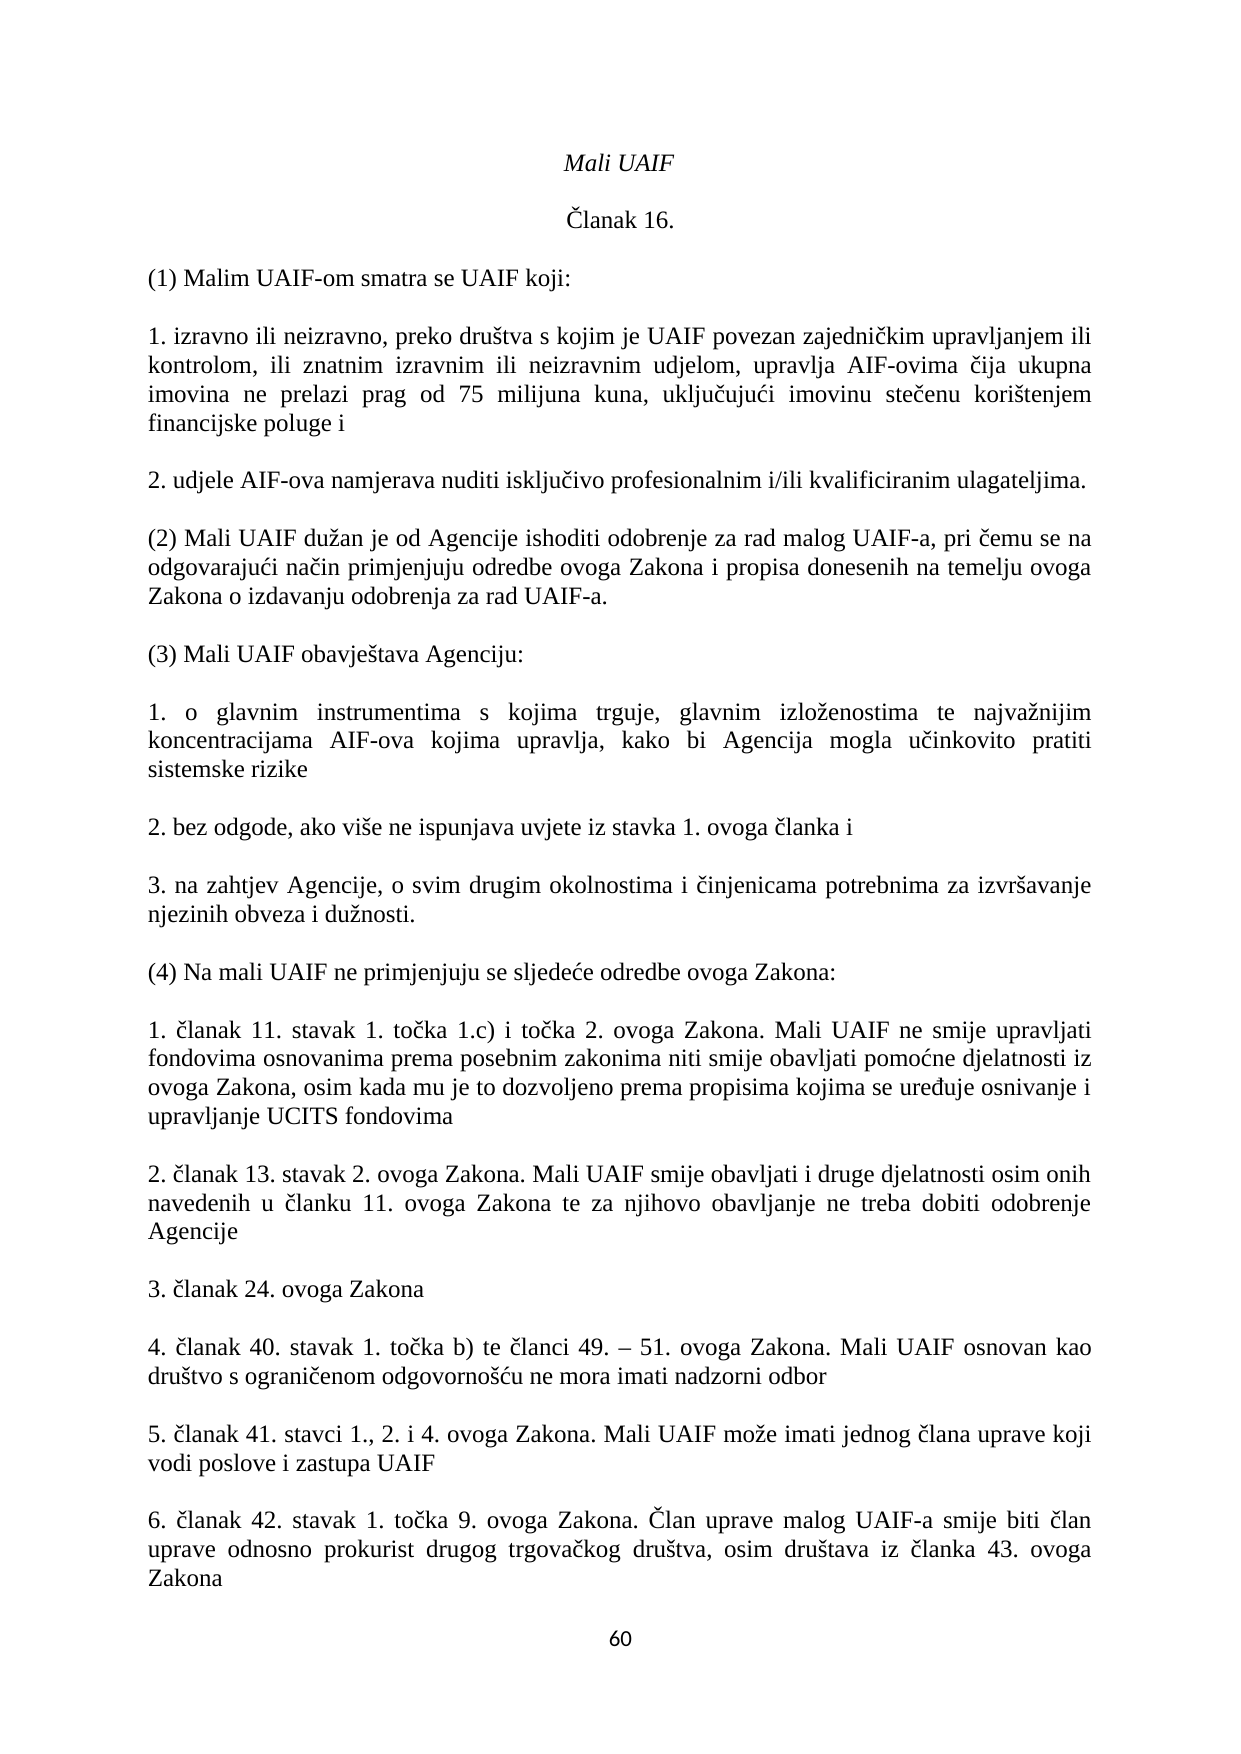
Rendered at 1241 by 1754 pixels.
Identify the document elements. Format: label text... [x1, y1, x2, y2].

text 3. na zahtjev Agencije, o svim drugim okolnostima i činjenicama potrebnima za izvršavanje njezinih obveza i dužnosti. [148, 870, 1093, 928]
text 3. članak 24. ovoga Zakona [148, 1274, 1093, 1303]
text 1. izravno ili neizravno, preko društva s kojim je UAIF povezan zajedničkim upravljanjem ili kontrolom, ili znatnim izravnim ili neizravnim udjelom, upravlja AIF-ovima čija ukupna imovina ne prelazi prag od 75 milijuna kuna, uključujući imovinu stečenu korištenjem financijske poluge i [148, 321, 1093, 436]
text (2) Mali UAIF dužan je od Agencije ishoditi odobrenje za rad malog UAIF-a, pri čemu se na odgovarajući način primjenjuju odredbe ovoga Zakona i propisa donesenih na temelju ovoga Zakona o izdavanju odobrenja za rad UAIF-a. [148, 523, 1093, 610]
text Mali UAIF [148, 148, 1093, 176]
text (4) Na mali UAIF ne primjenjuju se sljedeće odredbe ovoga Zakona: [148, 957, 1093, 986]
text 5. članak 41. stavci 1., 2. i 4. ovoga Zakona. Mali UAIF može imati jednog člana uprave koji vodi poslove i zastupa UAIF [148, 1419, 1093, 1476]
text Članak 16. [148, 206, 1093, 234]
text 2. bez odgode, ako više ne ispunjava uvjete iz stavka 1. ovoga članka i [148, 812, 1093, 841]
text 1. o glavnim instrumentima s kojima trguje, glavnim izloženostima te najvažnijim koncentracijama AIF-ova kojima upravlja, kako bi Agencija mogla učinkovito pratiti sistemske rizike [148, 697, 1093, 783]
text 2. članak 13. stavak 2. ovoga Zakona. Mali UAIF smije obavljati i druge djelatnosti osim onih navedenih u članku 11. ovoga Zakona te za njihovo obavljanje ne treba dobiti odobrenje Agencije [148, 1159, 1093, 1245]
text (3) Mali UAIF obavještava Agenciju: [148, 639, 1093, 668]
text (1) Malim UAIF-om smatra se UAIF koji: [148, 263, 1093, 292]
text 4. članak 40. stavak 1. točka b) te članci 49. – 51. ovoga Zakona. Mali UAIF osnovan kao društvo s ograničenom odgovornošću ne mora imati nadzorni odbor [148, 1332, 1093, 1390]
text 1. članak 11. stavak 1. točka 1.c) i točka 2. ovoga Zakona. Mali UAIF ne smije upravljati fondovima osnovanima prema posebnim zakonima niti smije obavljati pomoćne djelatnosti iz ovoga Zakona, osim kada mu je to dozvoljeno prema propisima kojima se uređuje osnivanje i upravljanje UCITS fondovima [148, 1015, 1093, 1130]
text 2. udjele AIF-ova namjerava nuditi isključivo profesionalnim i/ili kvalificiranim ulagateljima. [148, 466, 1093, 494]
text 6. članak 42. stavak 1. točka 9. ovoga Zakona. Član uprave malog UAIF-a smije biti član uprave odnosno prokurist drugog trgovačkog društva, osim društava iz članka 43. ovoga Zakona [148, 1506, 1093, 1592]
